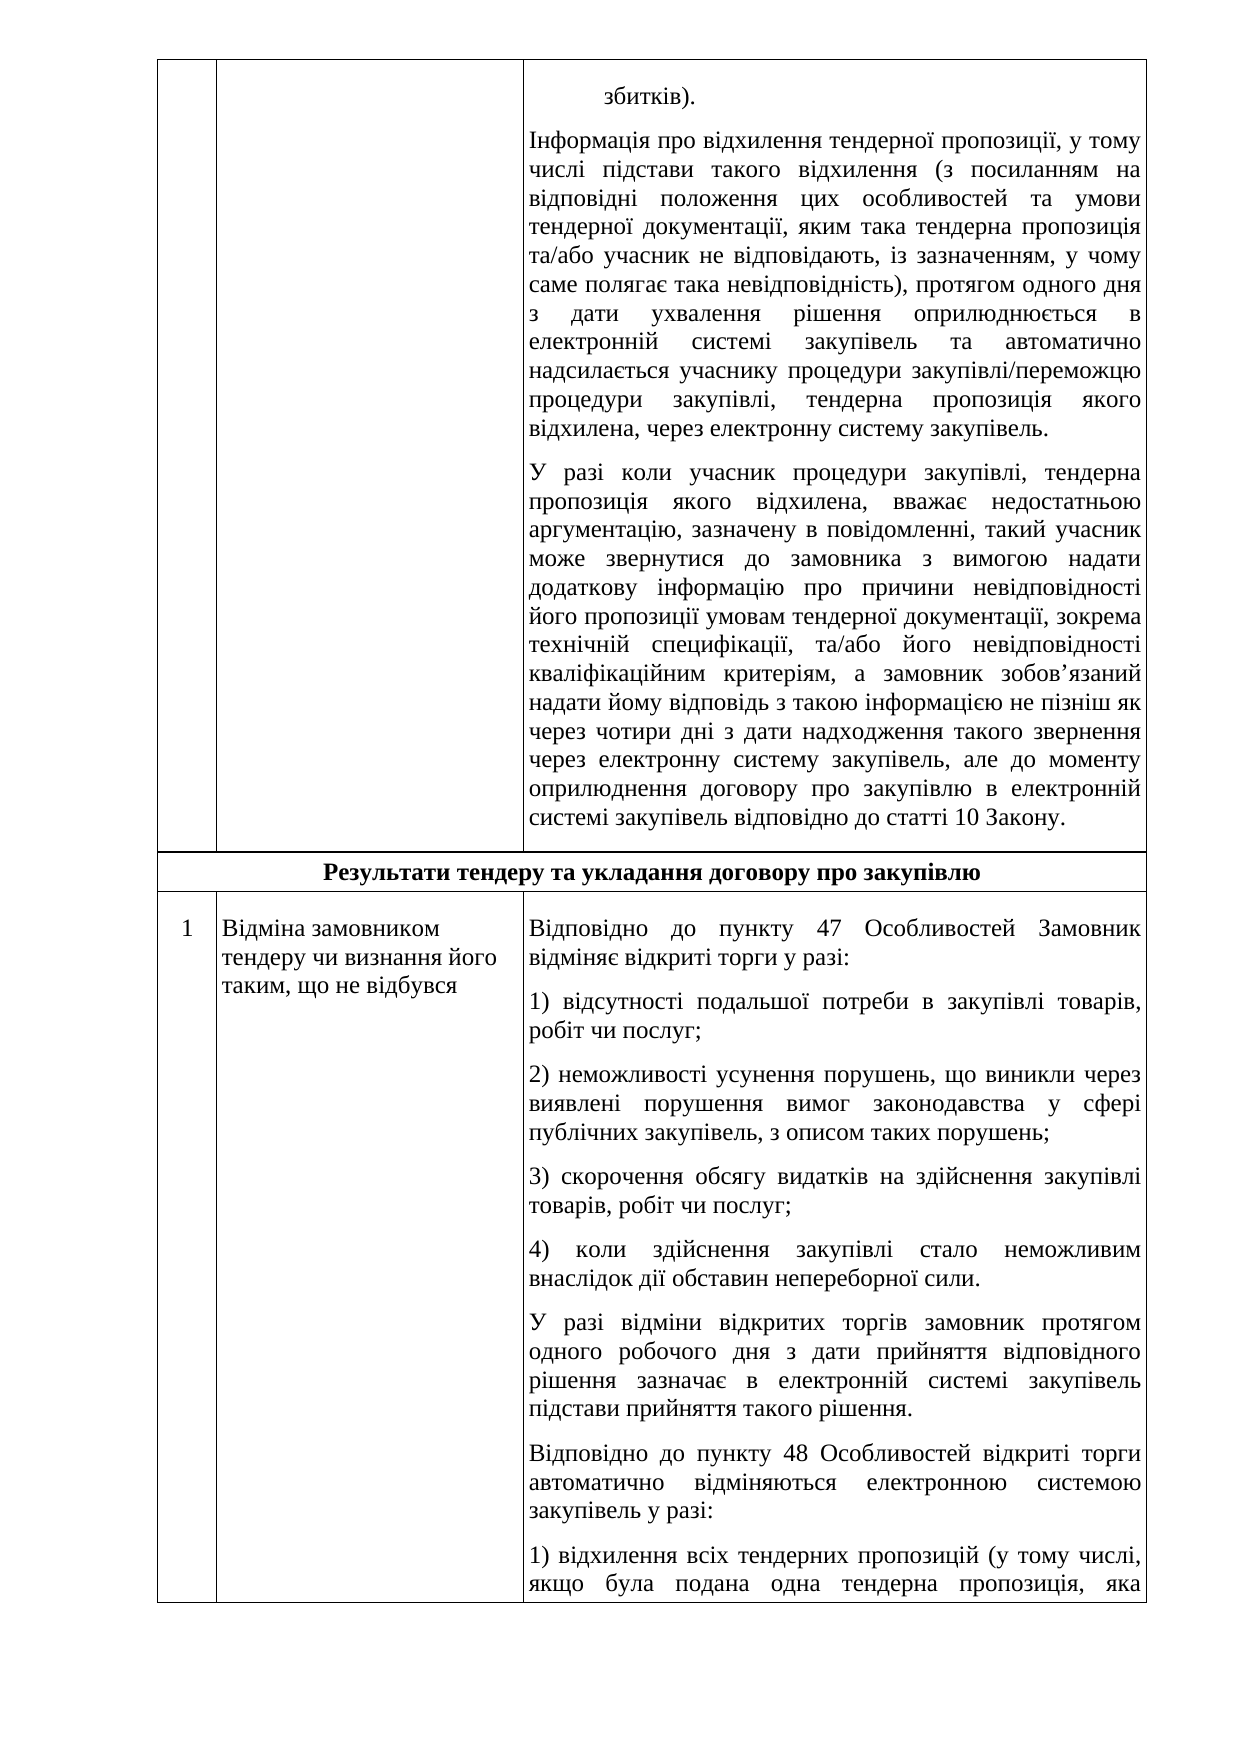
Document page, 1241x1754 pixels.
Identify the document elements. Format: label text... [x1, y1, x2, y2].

table_cell 4 [158, 60, 216, 851]
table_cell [217, 60, 523, 851]
table_cell 1 [158, 892, 216, 1602]
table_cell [524, 892, 1146, 1602]
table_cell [217, 892, 523, 1602]
table_cell Результати тендеру та укладання договору про закупівлю [158, 853, 1146, 891]
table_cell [524, 60, 1146, 851]
